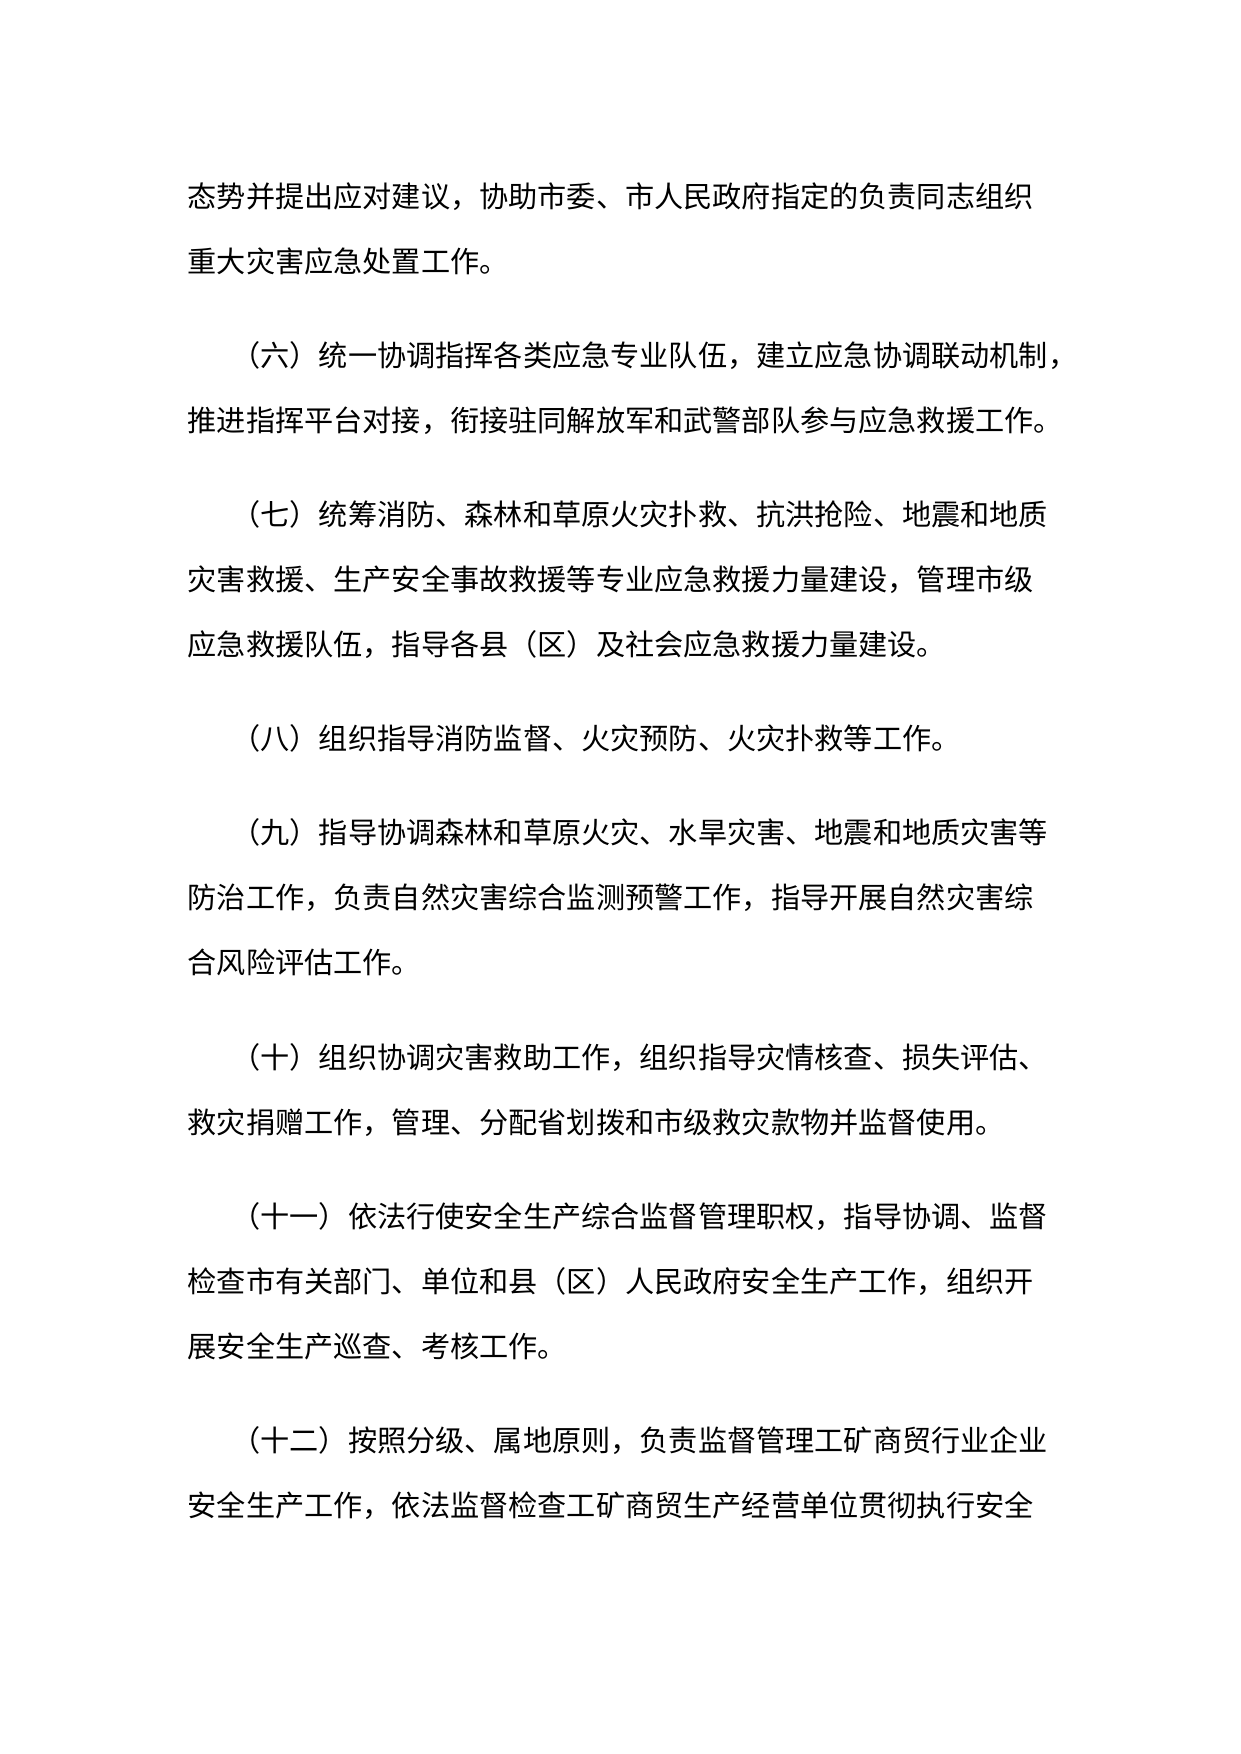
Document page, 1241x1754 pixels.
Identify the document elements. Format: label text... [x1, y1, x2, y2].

text （十）组织协调灾害救助工作，组织指导灾情核查、损失评估、救灾捐赠工作，管理、分配省划拨和市级救灾款物并监督使用。 [187, 1023, 1053, 1153]
text （八）组织指导消防监督、火灾预防、火灾扑救等工作。 [187, 704, 1053, 769]
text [187, 1406, 1053, 1536]
text （九）指导协调森林和草原火灾、水旱灾害、地震和地质灾害等防治工作，负责自然灾害综合监测预警工作，指导开展自然灾害综合风险评估工作。 [187, 799, 1053, 994]
text （十一）依法行使安全生产综合监督管理职权，指导协调、监督检查市有关部门、单位和县（区）人民政府安全生产工作，组织开展安全生产巡查、考核工作。 [187, 1182, 1053, 1377]
text （六）统一协调指挥各类应急专业队伍，建立应急协调联动机制，推进指挥平台对接，衔接驻同解放军和武警部队参与应急救援工作。 [187, 321, 1053, 451]
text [187, 162, 1053, 292]
text （七）统筹消防、森林和草原火灾扑救、抗洪抢险、地震和地质灾害救援、生产安全事故救援等专业应急救援力量建设，管理市级应急救援队伍，指导各县（区）及社会应急救援力量建设。 [187, 480, 1053, 675]
